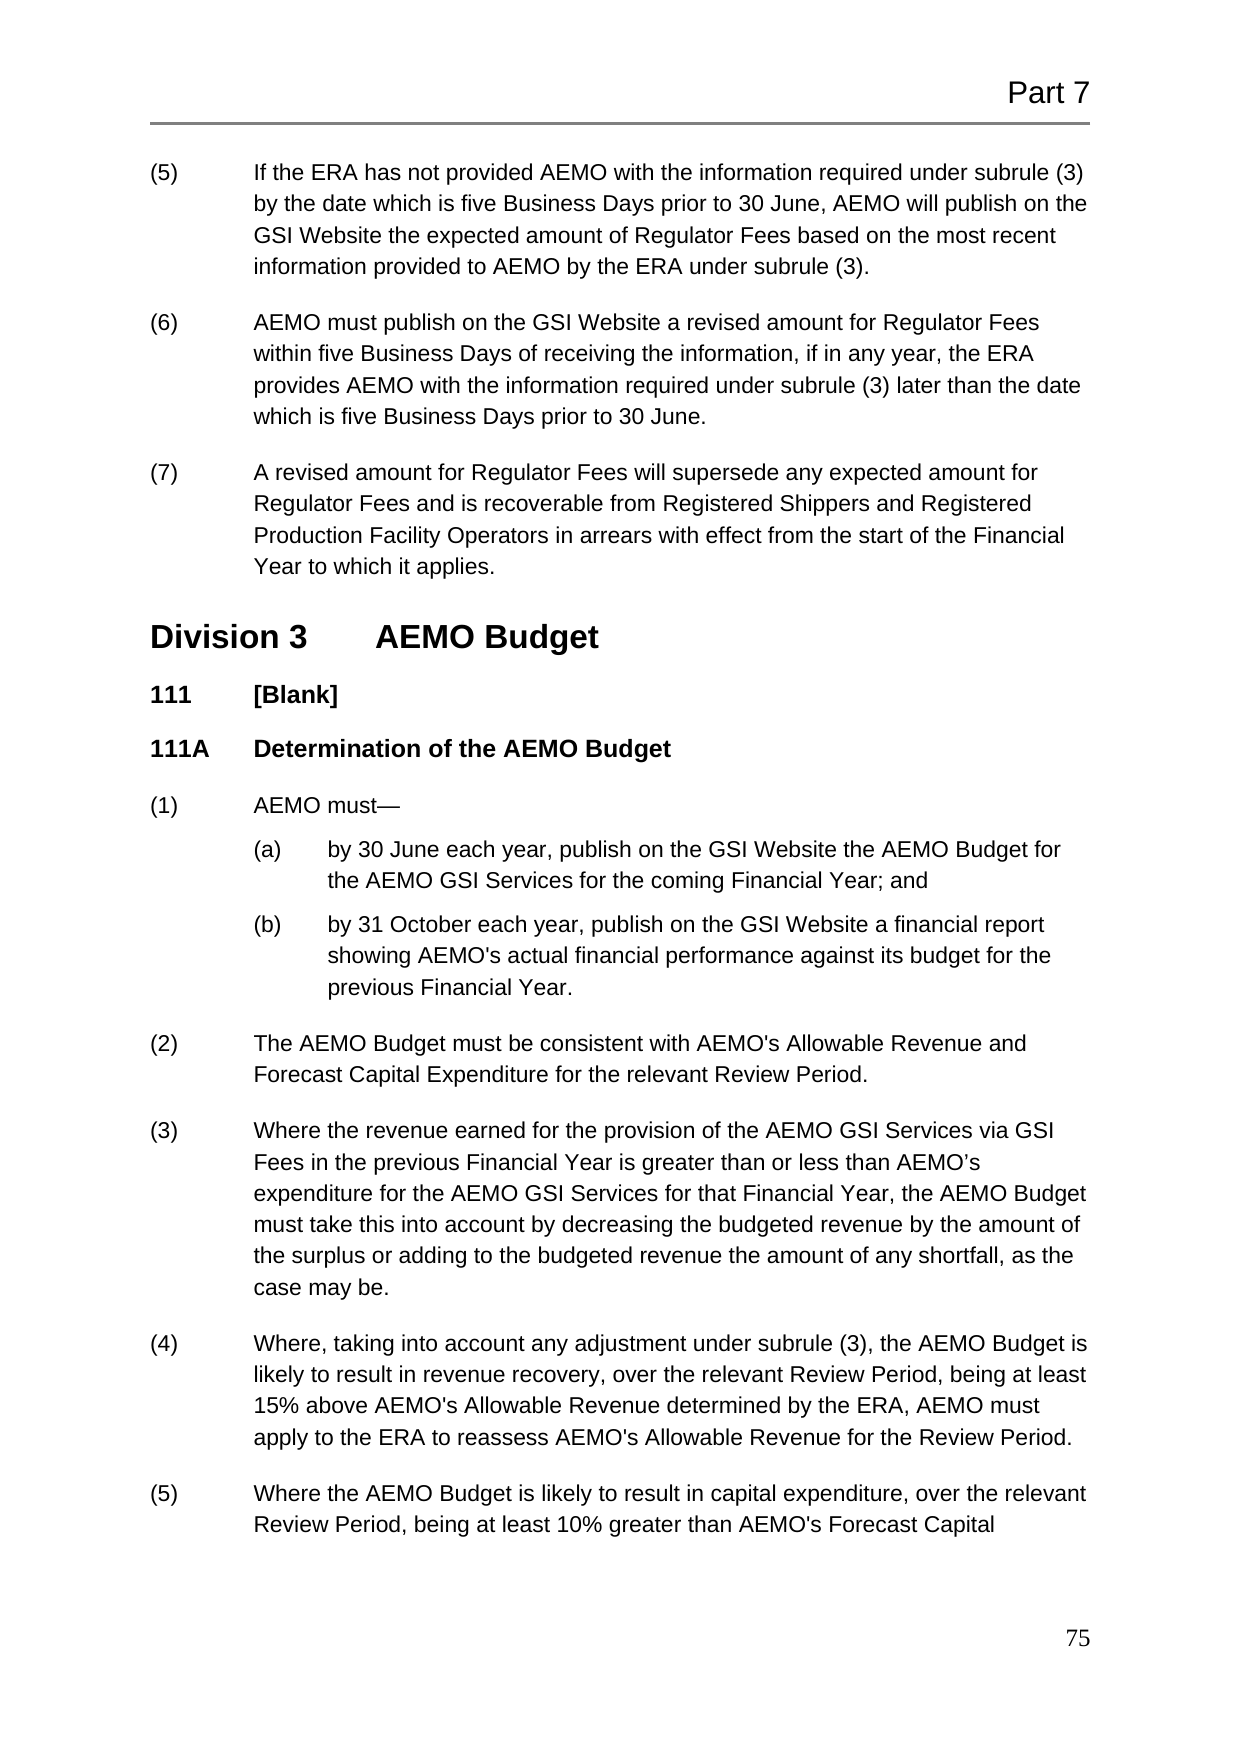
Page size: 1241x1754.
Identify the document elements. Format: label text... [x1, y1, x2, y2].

text (6) AEMO must publish on the GSI Website a revised amount for Regulator Fees within five Business Days of receiving the information, if in any year, the ERA provides AEMO with the information required under subrule (3) later than the date which is five Business Days prior to 30 June. [150, 304, 1090, 429]
text (5) If the ERA has not provided AEMO with the information required under subrule (3) by the date which is five Business Days prior to 30 June, AEMO will publish on the GSI Website the expected amount of Regulator Fees based on the most recent information provided to AEMO by the ERA under subrule (3). [150, 154, 1090, 279]
text (2) The AEMO Budget must be consistent with AEMO's Allowable Revenue and Forecast Capital Expenditure for the relevant Review Period. [150, 1025, 1090, 1088]
text (7) A revised amount for Regulator Fees will supersede any expected amount for Regulator Fees and is recoverable from Registered Shippers and Registered Production Facility Operators in arrears with effect from the start of the Financial Year to which it applies. [150, 454, 1090, 579]
text (b) by 31 October each year, publish on the GSI Website a financial report showing AEMO's actual financial performance against its budget for the previous Financial Year. [253, 906, 1090, 1000]
text (3) Where the revenue earned for the provision of the AEMO GSI Services via GSI Fees in the previous Financial Year is greater than or less than AEMO’s expenditure for the AEMO GSI Services for that Financial Year, the AEMO Budget must take this into account by decreasing the budgeted revenue by the amount of the surplus or adding to the budgeted revenue the amount of any shortfall, as the case may be. [150, 1113, 1090, 1300]
text 111A Determination of the AEMO Budget [150, 734, 1090, 763]
text 111 [Blank] [150, 680, 1090, 709]
text (4) Where, taking into account any adjustment under subrule (3), the AEMO Budget is likely to result in revenue recovery, over the relevant Review Period, being at least 15% above AEMO's Allowable Revenue determined by the ERA, AEMO must apply to the ERA to reassess AEMO's Allowable Revenue for the Review Period. [150, 1325, 1090, 1450]
text (a) by 30 June each year, publish on the GSI Website the AEMO Budget for the AEMO GSI Services for the coming Financial Year; and [253, 831, 1090, 894]
text Division 3 AEMO Budget [150, 617, 1090, 655]
text (1) AEMO must— [150, 788, 1090, 819]
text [150, 1475, 1090, 1538]
